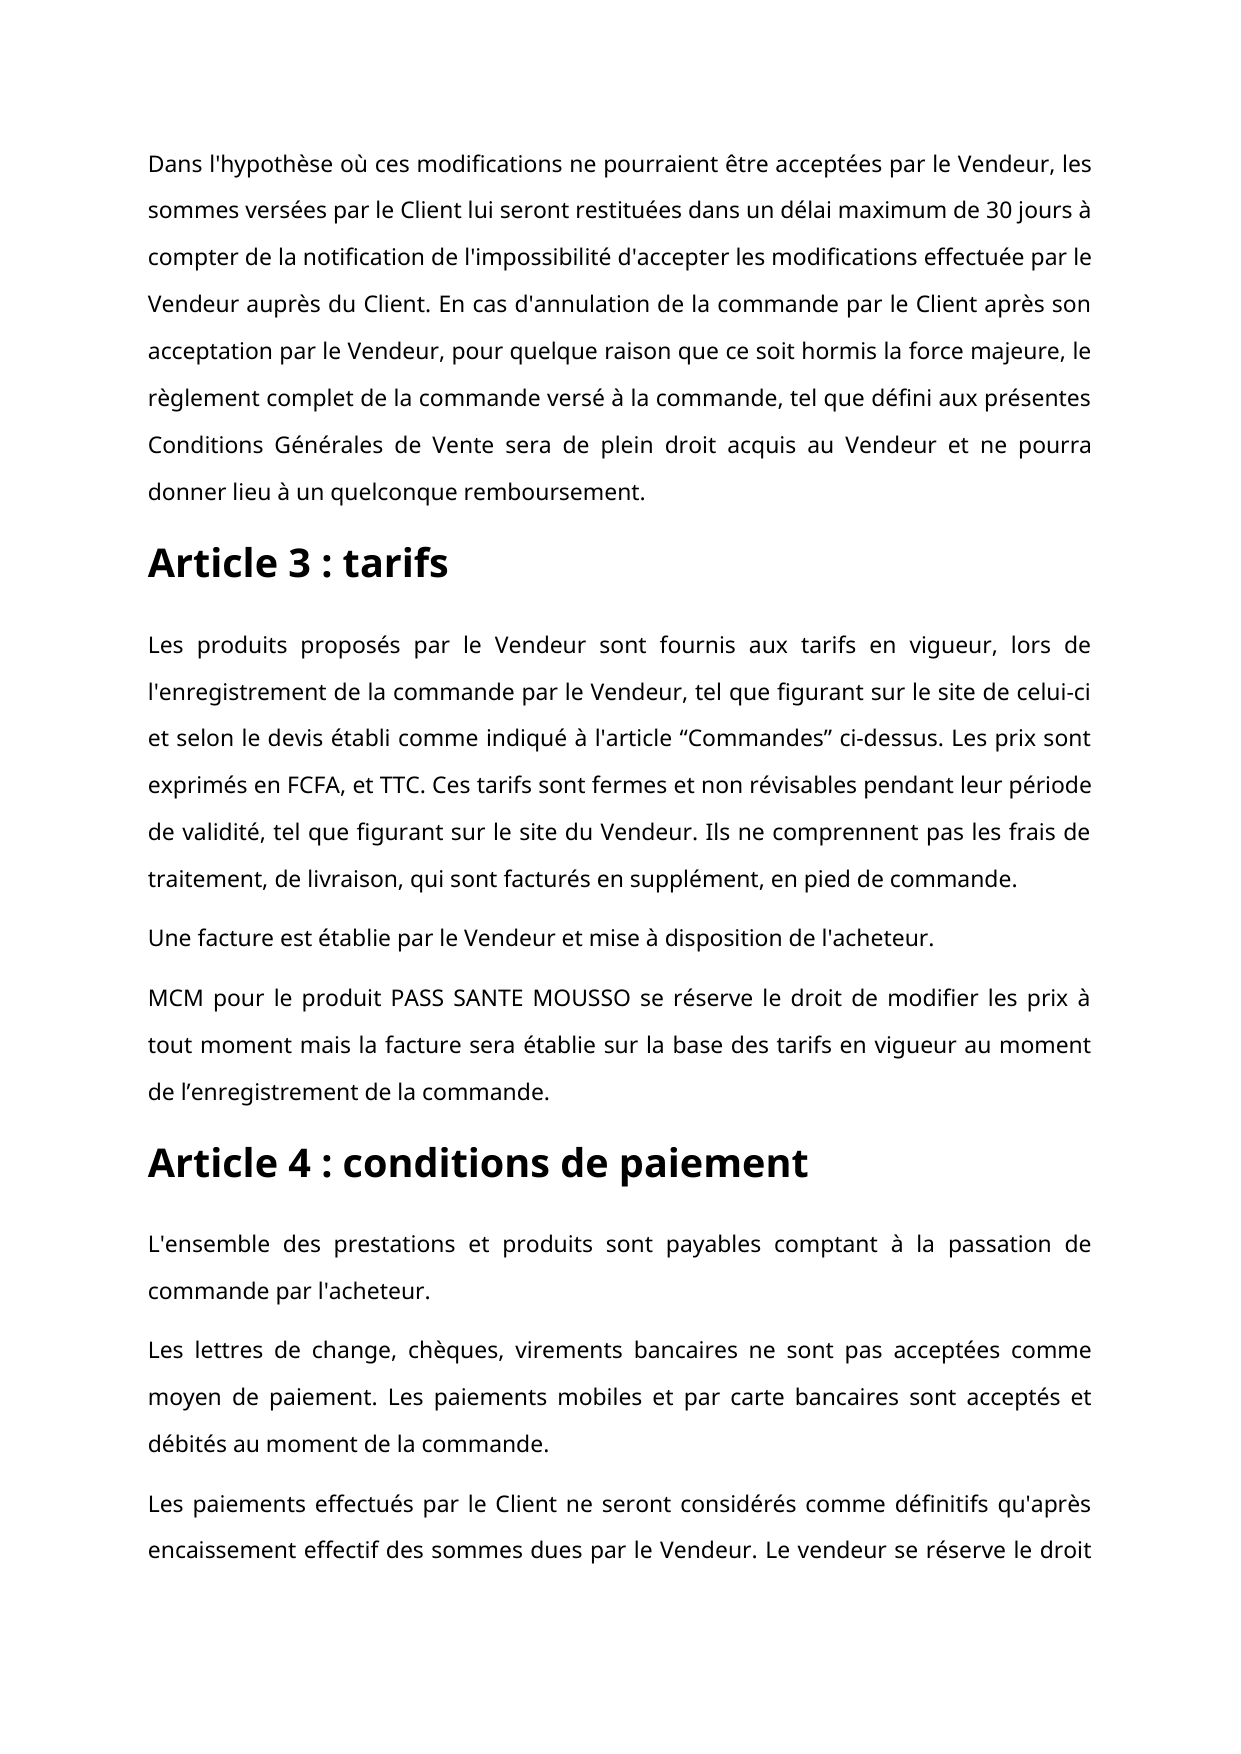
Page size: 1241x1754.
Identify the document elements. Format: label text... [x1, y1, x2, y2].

text Les produits proposés par le Vendeur sont fournis aux tarifs en vigueur, lors de l'enregistrement de la commande par le Vendeur, tel que figurant sur le site de celui-ci et selon le devis établi comme indiqué à l'article “Commandes” ci-dessus. Les prix sont exprimés en FCFA, et TTC. Ces tarifs sont fermes et non révisables pendant leur période de validité, tel que figurant sur le site du Vendeur. Ils ne comprennent pas les frais de traitement, de livraison, qui sont facturés en supplément, en pied de commande. [148, 628, 1093, 894]
text L'ensemble des prestations et produits sont payables comptant à la passation de commande par l'acheteur. [148, 1228, 1093, 1306]
text Article 4 : conditions de paiement [148, 1135, 1093, 1189]
text Une facture est établie par le Vendeur et mise à disposition de l'acheteur. [148, 922, 1093, 953]
text Article 3 : tarifs [148, 535, 1093, 589]
text MCM pour le produit PASS SANTE MOUSSO se réserve le droit de modifier les prix à tout moment mais la facture sera établie sur la base des tarifs en vigueur au moment de l’enregistrement de la commande. [148, 982, 1093, 1107]
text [148, 1488, 1093, 1566]
text Les lettres de change, chèques, virements bancaires ne sont pas acceptées comme moyen de paiement. Les paiements mobiles et par carte bancaires sont acceptés et débités au moment de la commande. [148, 1334, 1093, 1459]
text Dans l'hypothèse où ces modifications ne pourraient être acceptées par le Vendeur, les sommes versées par le Client lui seront restituées dans un délai maximum de 30 jours à compter de la notification de l'impossibilité d'accepter les modifications effectuée par le Vendeur auprès du Client. En cas d'annulation de la commande par le Client après son acceptation par le Vendeur, pour quelque raison que ce soit hormis la force majeure, le règlement complet de la commande versé à la commande, tel que défini aux présentes Conditions Générales de Vente sera de plein droit acquis au Vendeur et ne pourra donner lieu à un quelconque remboursement. [148, 148, 1093, 507]
